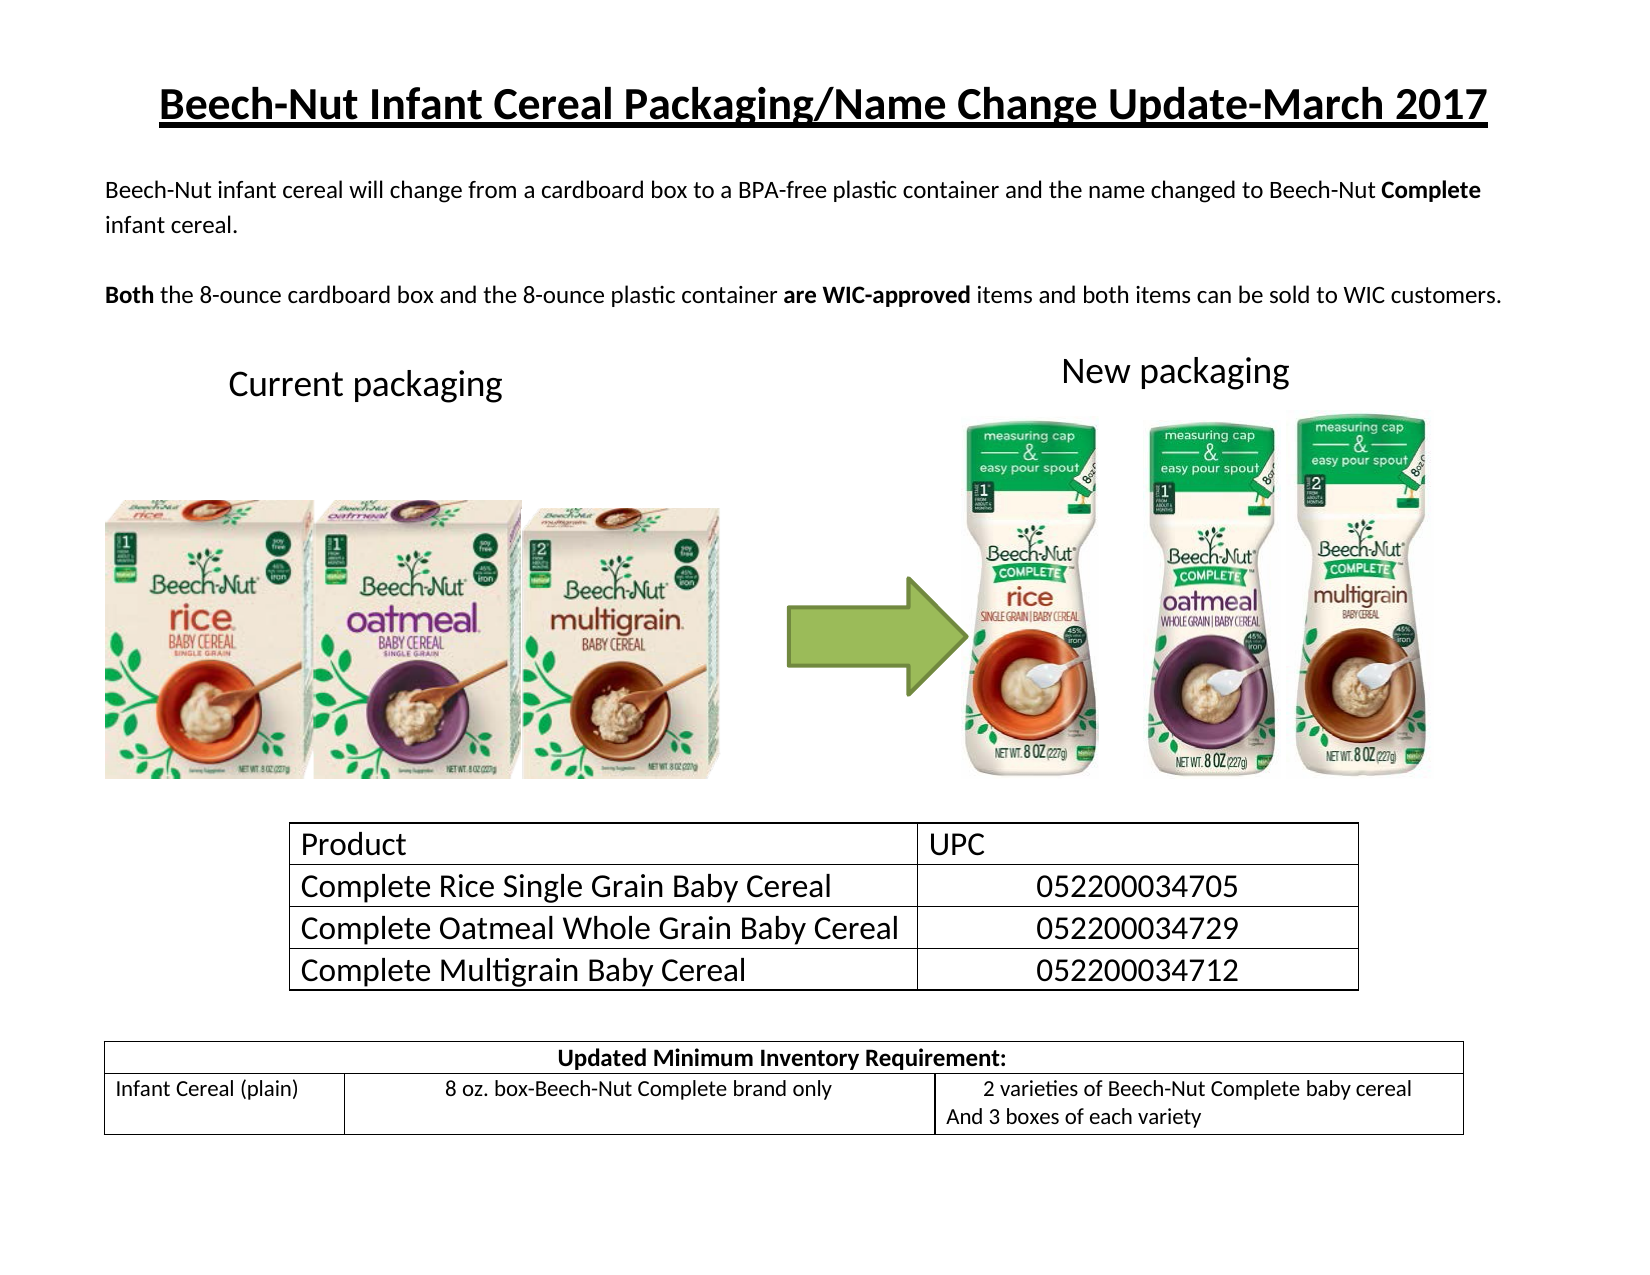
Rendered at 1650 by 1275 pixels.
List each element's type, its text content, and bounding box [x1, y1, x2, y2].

table_header Updated Minimum Inventory Requirement: [105, 1042, 1463, 1073]
table_cell 2 varieties of Beech-Nut Complete baby cereal And 3 boxes of each variety [936, 1074, 1463, 1134]
table_cell Complete Multigrain Baby Cereal [290, 949, 917, 989]
text Both the 8-ounce cardboard box and the 8-ounce plastic container are WIC-approved items and both items can be sold to WIC customers. [105, 280, 1521, 310]
table_cell 8 oz. box-Beech-Nut Complete brand only [345, 1074, 934, 1134]
table_cell 052200034705 [918, 865, 1358, 906]
table_cell 052200034712 [918, 949, 1358, 989]
picture [105, 500, 724, 779]
table_cell Complete Oatmeal Whole Grain Baby Cereal [290, 907, 917, 947]
table_cell Infant Cereal (plain) [105, 1074, 344, 1134]
table_header Product [290, 824, 917, 864]
text infant cereal. [105, 209, 1521, 240]
table_cell Complete Rice Single Grain Baby Cereal [290, 865, 917, 906]
picture [961, 416, 1099, 779]
table_cell 052200034729 [918, 907, 1358, 947]
picture [1286, 410, 1434, 779]
subtitle Current packaging New packaging [228, 347, 1521, 406]
table_header UPC [918, 824, 1358, 864]
picture [1143, 420, 1281, 779]
text Beech-Nut Infant Cereal Packaging/Name Change Update-March 2017 [159, 75, 1521, 131]
text Beech-Nut infant cereal will change from a cardboard box to a BPA-free plastic container and the name changed to Beech-Nut Complete [105, 174, 1521, 205]
